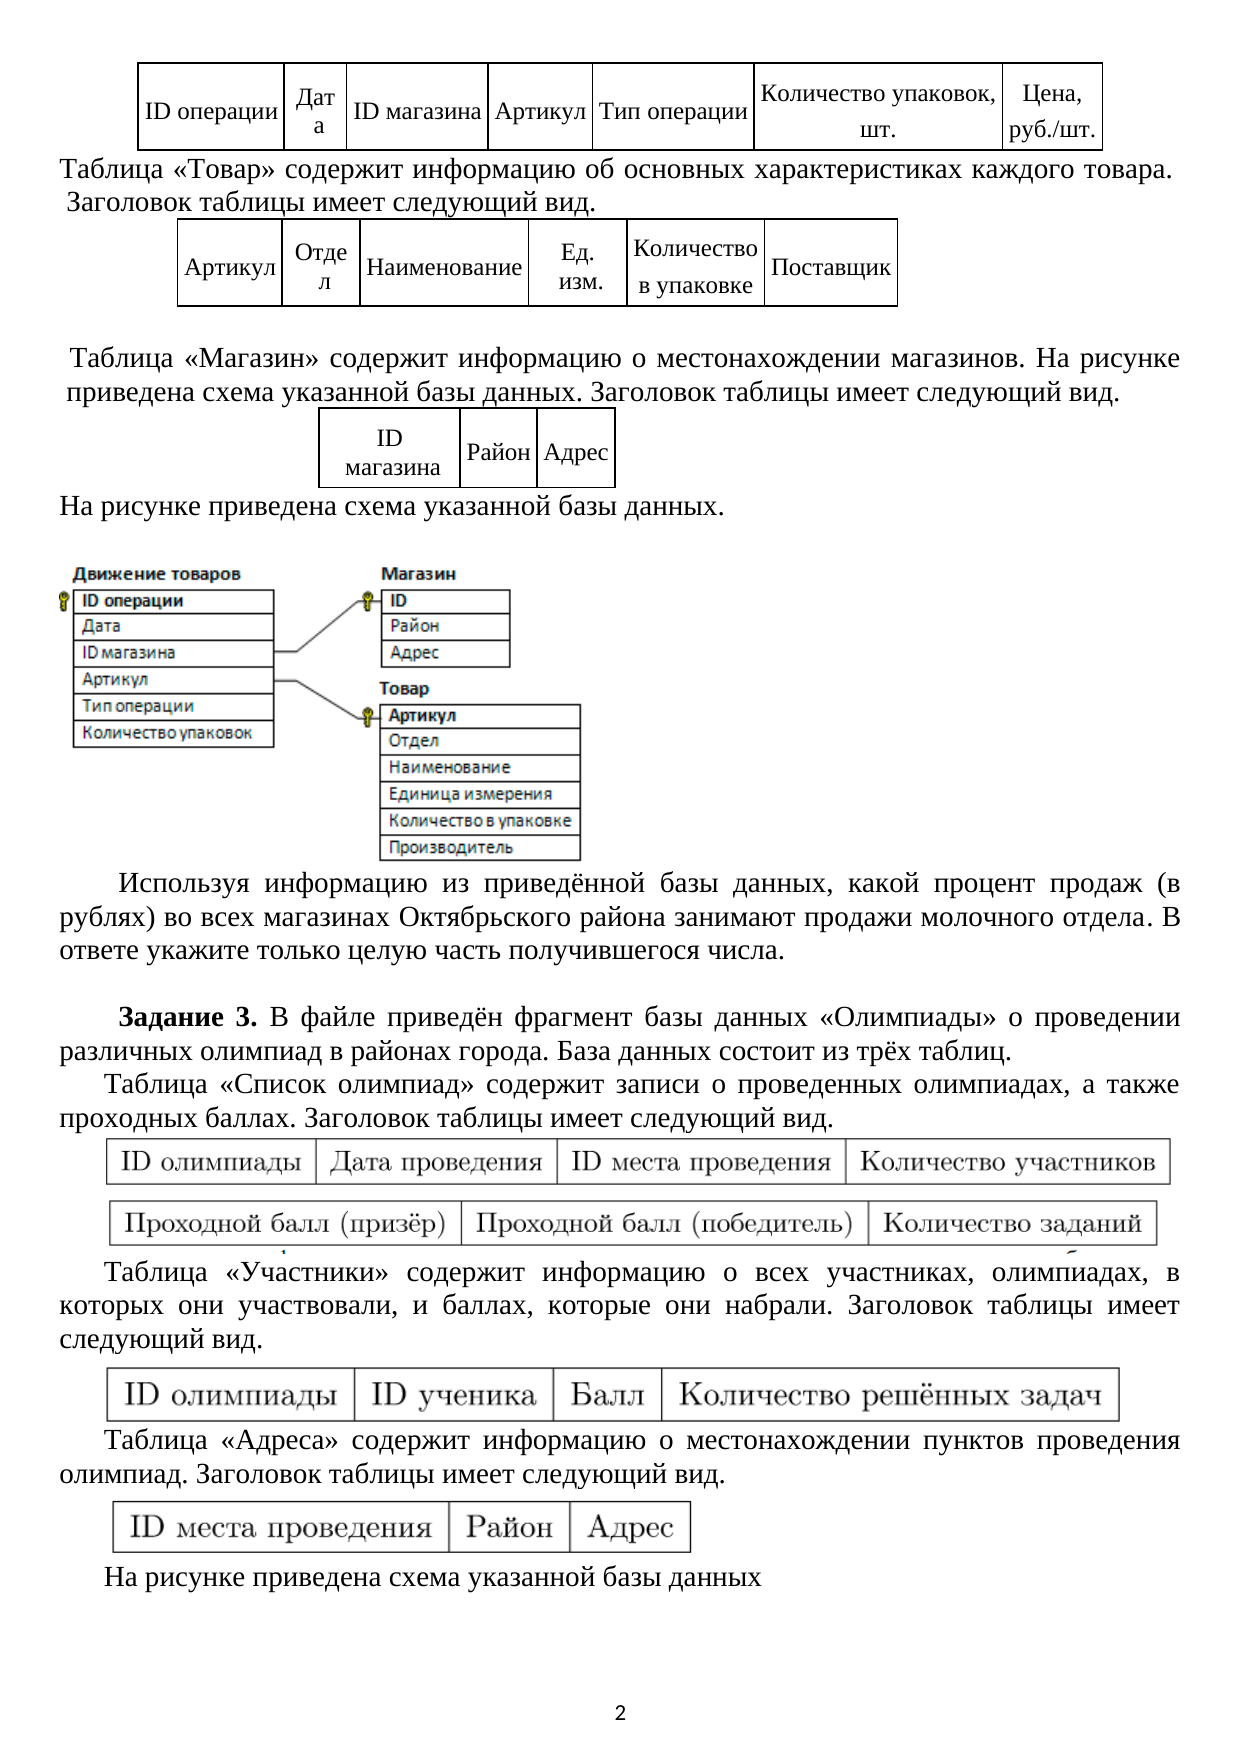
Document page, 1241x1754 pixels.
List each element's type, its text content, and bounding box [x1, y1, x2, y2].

picture [103, 1354, 1132, 1423]
text На рисунке приведена схема указанной базы данных. [59, 488, 1181, 522]
table_header Дата [285, 64, 346, 149]
picture [59, 555, 586, 866]
table_header Количество упаковок, шт. [755, 64, 1002, 149]
table_header Наименование [361, 220, 528, 305]
text Задание 3. В файле приведён фрагмент базы данных «Олимпиады» о проведении различных олимпиад в районах города. База данных состоит из трёх таблиц. [59, 999, 1181, 1066]
table_header Адрес [538, 409, 614, 487]
table_header ID операции [139, 64, 283, 149]
table_header Количество в упаковке [628, 220, 764, 305]
table_header Отдел [283, 220, 359, 305]
text Таблица «Адреса» содержит информацию о местонахождении пунктов проведения олимпиад. Заголовок таблицы имеет следующий вид. [59, 1422, 1181, 1489]
table_header ID магазина [347, 64, 487, 149]
text Таблица «Магазин» содержит информацию о местонахождении магазинов. На рисунке приведена схема указанной базы данных. Заголовок таблицы имеет следующий вид. [59, 340, 1181, 407]
text Таблица «Товар» содержит информацию об основных характеристиках каждого товара. Заголовок таблицы имеет следующий вид. [59, 59, 1174, 218]
table_header Цена, руб./шт. [1003, 64, 1102, 149]
table_header Артикул [178, 220, 281, 305]
text Используя информацию из приведённой базы данных, какой процент продаж (в рублях) во всех магазинах Октябрьского района занимают продажи молочного отдела. В ответе укажите только целую часть получившегося числа. [59, 865, 1181, 966]
table_header Артикул [489, 64, 592, 149]
table_header Тип операции [593, 64, 753, 149]
text Таблица «Участники» содержит информацию о всех участниках, олимпиадах, в которых они участвовали, и баллах, которые они набрали. Заголовок таблицы имеет следующий вид. [59, 1254, 1181, 1354]
picture [103, 1133, 1183, 1254]
text Таблица «Список олимпиад» содержит записи о проведенных олимпиадах, а также проходных баллах. Заголовок таблицы имеет следующий вид. [59, 1066, 1181, 1133]
table_header Поставщик [765, 220, 897, 305]
table_header ID магазина [320, 409, 459, 487]
picture [103, 1489, 708, 1559]
text На рисунке приведена схема указанной базы данных [59, 1559, 1181, 1592]
table_header Район [461, 409, 536, 487]
table_header Ед. изм. [529, 220, 626, 305]
